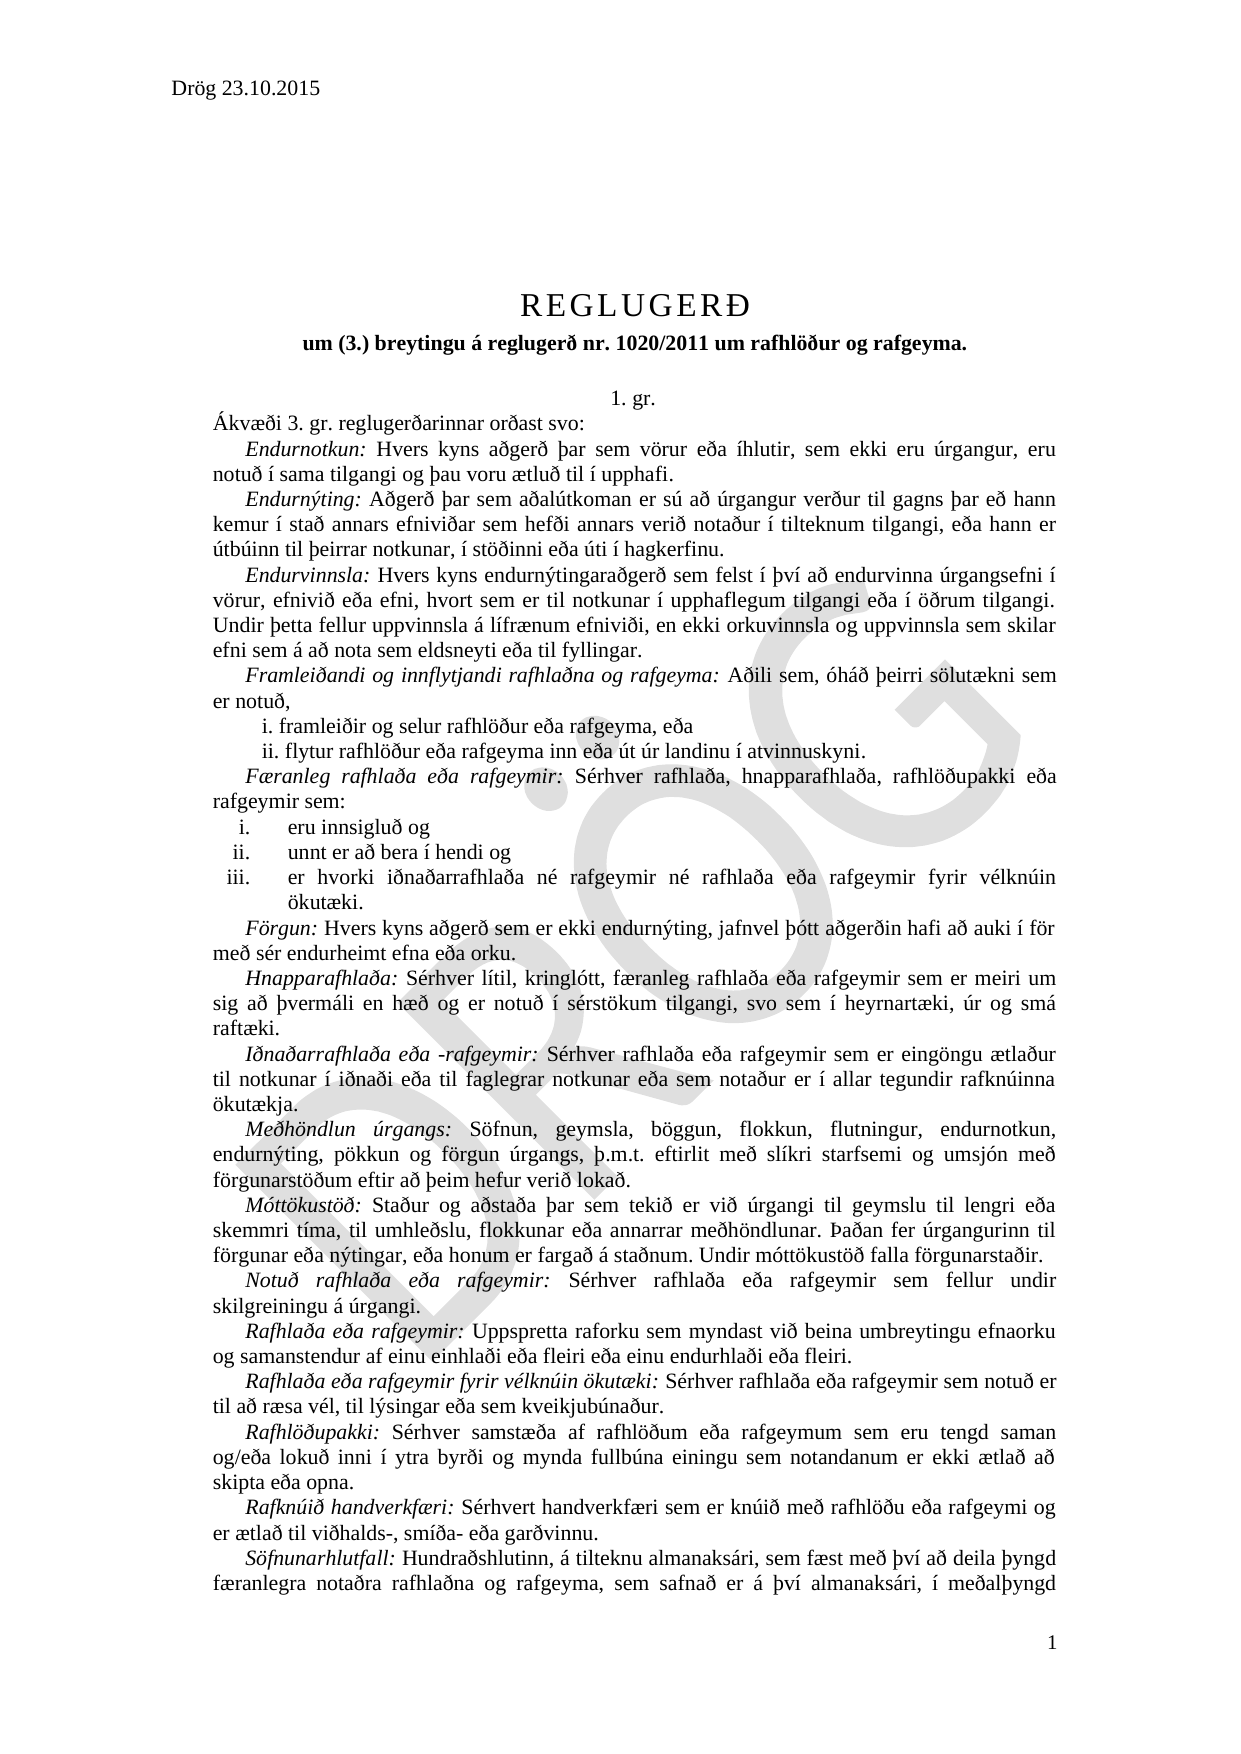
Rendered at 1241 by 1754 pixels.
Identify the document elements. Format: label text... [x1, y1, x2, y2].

text Móttökustöð: Staður og aðstaða þar sem tekið er við úrgangi til geymslu til lengri eða skemmri tíma, til umhleðslu, flokkunar eða annarrar meðhöndlunar. Þaðan fer úrgangurinn til förgunar eða nýtingar, eða honum er fargað á staðnum. Undir móttökustöð falla förgunarstaðir. [213, 1192, 1057, 1267]
text Notuð rafhlaða eða rafgeymir: Sérhver rafhlaða eða rafgeymir sem fellur undir skilgreiningu á úrgangi. [213, 1267, 1057, 1318]
text Færanleg rafhlaða eða rafgeymir: Sérhver rafhlaða, hnapparafhlaða, rafhlöðupakki eða rafgeymir sem: [213, 763, 1057, 814]
text Förgun: Hvers kyns aðgerð sem er ekki endurnýting, jafnvel þótt aðgerðin hafi að auki í för með sér endurheimt efna eða orku. [213, 914, 1057, 965]
text Endurnotkun: Hvers kyns aðgerð þar sem vörur eða íhlutir, sem ekki eru úrgangur, eru notuð í sama tilgangi og þau voru ætluð til í upphafi. [213, 436, 1057, 486]
text um (3.) breytingu á reglugerð nr. 1020/2011 um rafhlöður og rafgeyma. [213, 329, 1057, 355]
list eru innsigluð og [250, 814, 1057, 839]
list unnt er að bera í hendi og [250, 839, 1057, 864]
text Rafknúið handverkfæri: Sérhvert handverkfæri sem er knúið með rafhlöðu eða rafgeymi og er ætlað til viðhalds-, smíða- eða garðvinnu. [213, 1494, 1057, 1545]
text Ákvæði 3. gr. reglugerðarinnar orðast svo: [213, 410, 1057, 436]
text Rafhlöðupakki: Sérhver samstæða af rafhlöðum eða rafgeymum sem eru tengd saman og/eða lokuð inni í ytra byrði og mynda fullbúna einingu sem notandanum er ekki ætlað að skipta eða opna. [213, 1419, 1057, 1494]
text ii. flytur rafhlöður eða rafgeyma inn eða út úr landinu í atvinnuskyni. [213, 738, 1057, 763]
text Hnapparafhlaða: Sérhver lítil, kringlótt, færanleg rafhlaða eða rafgeymir sem er meiri um sig að þvermáli en hæð og er notuð í sérstökum tilgangi, svo sem í heyrnartæki, úr og smá raftæki. [213, 965, 1057, 1041]
text Iðnaðarrafhlaða eða -rafgeymir: Sérhver rafhlaða eða rafgeymir sem er eingöngu ætlaður til notkunar í iðnaði eða til faglegrar notkunar eða sem notaður er í allar tegundir rafknúinna ökutækja. [213, 1041, 1057, 1116]
text REGLUGERÐ [213, 285, 1057, 323]
text Endurnýting: Aðgerð þar sem aðalútkoman er sú að úrgangur verður til gagns þar eð hann kemur í stað annars efniviðar sem hefði annars verið notaður í tilteknum tilgangi, eða hann er útbúinn til þeirrar notkunar, í stöðinni eða úti í hagkerfinu. [213, 486, 1057, 562]
list er hvorki iðnaðarrafhlaða né rafgeymir né rafhlaða eða rafgeymir fyrir vélknúin ökutæki. [250, 864, 1057, 914]
text Rafhlaða eða rafgeymir: Uppspretta raforku sem myndast við beina umbreytingu efnaorku og samanstendur af einu einhlaði eða fleiri eða einu endurhlaði eða fleiri. [213, 1318, 1057, 1368]
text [213, 1545, 1057, 1595]
text Meðhöndlun úrgangs: Söfnun, geymsla, böggun, flokkun, flutningur, endurnotkun, endurnýting, pökkun og förgun úrgangs, þ.m.t. eftirlit með slíkri starfsemi og umsjón með förgunarstöðum eftir að þeim hefur verið lokað. [213, 1116, 1057, 1192]
text i. framleiðir og selur rafhlöður eða rafgeyma, eða [213, 713, 1057, 738]
text 1. gr. [209, 385, 1057, 410]
text Rafhlaða eða rafgeymir fyrir vélknúin ökutæki: Sérhver rafhlaða eða rafgeymir sem notuð er til að ræsa vél, til lýsingar eða sem kveikjubúnaður. [213, 1368, 1057, 1419]
text Endurvinnsla: Hvers kyns endurnýtingaraðgerð sem felst í því að endurvinna úrgangsefni í vörur, efnivið eða efni, hvort sem er til notkunar í upphaflegum tilgangi eða í öðrum tilgangi. Undir þetta fellur uppvinnsla á lífrænum efniviði, en ekki orkuvinnsla og uppvinnsla sem skilar efni sem á að nota sem eldsneyti eða til fyllingar. [213, 562, 1057, 662]
text Framleiðandi og innflytjandi rafhlaðna og rafgeyma: Aðili sem, óháð þeirri sölutækni sem er notuð, [213, 662, 1057, 713]
